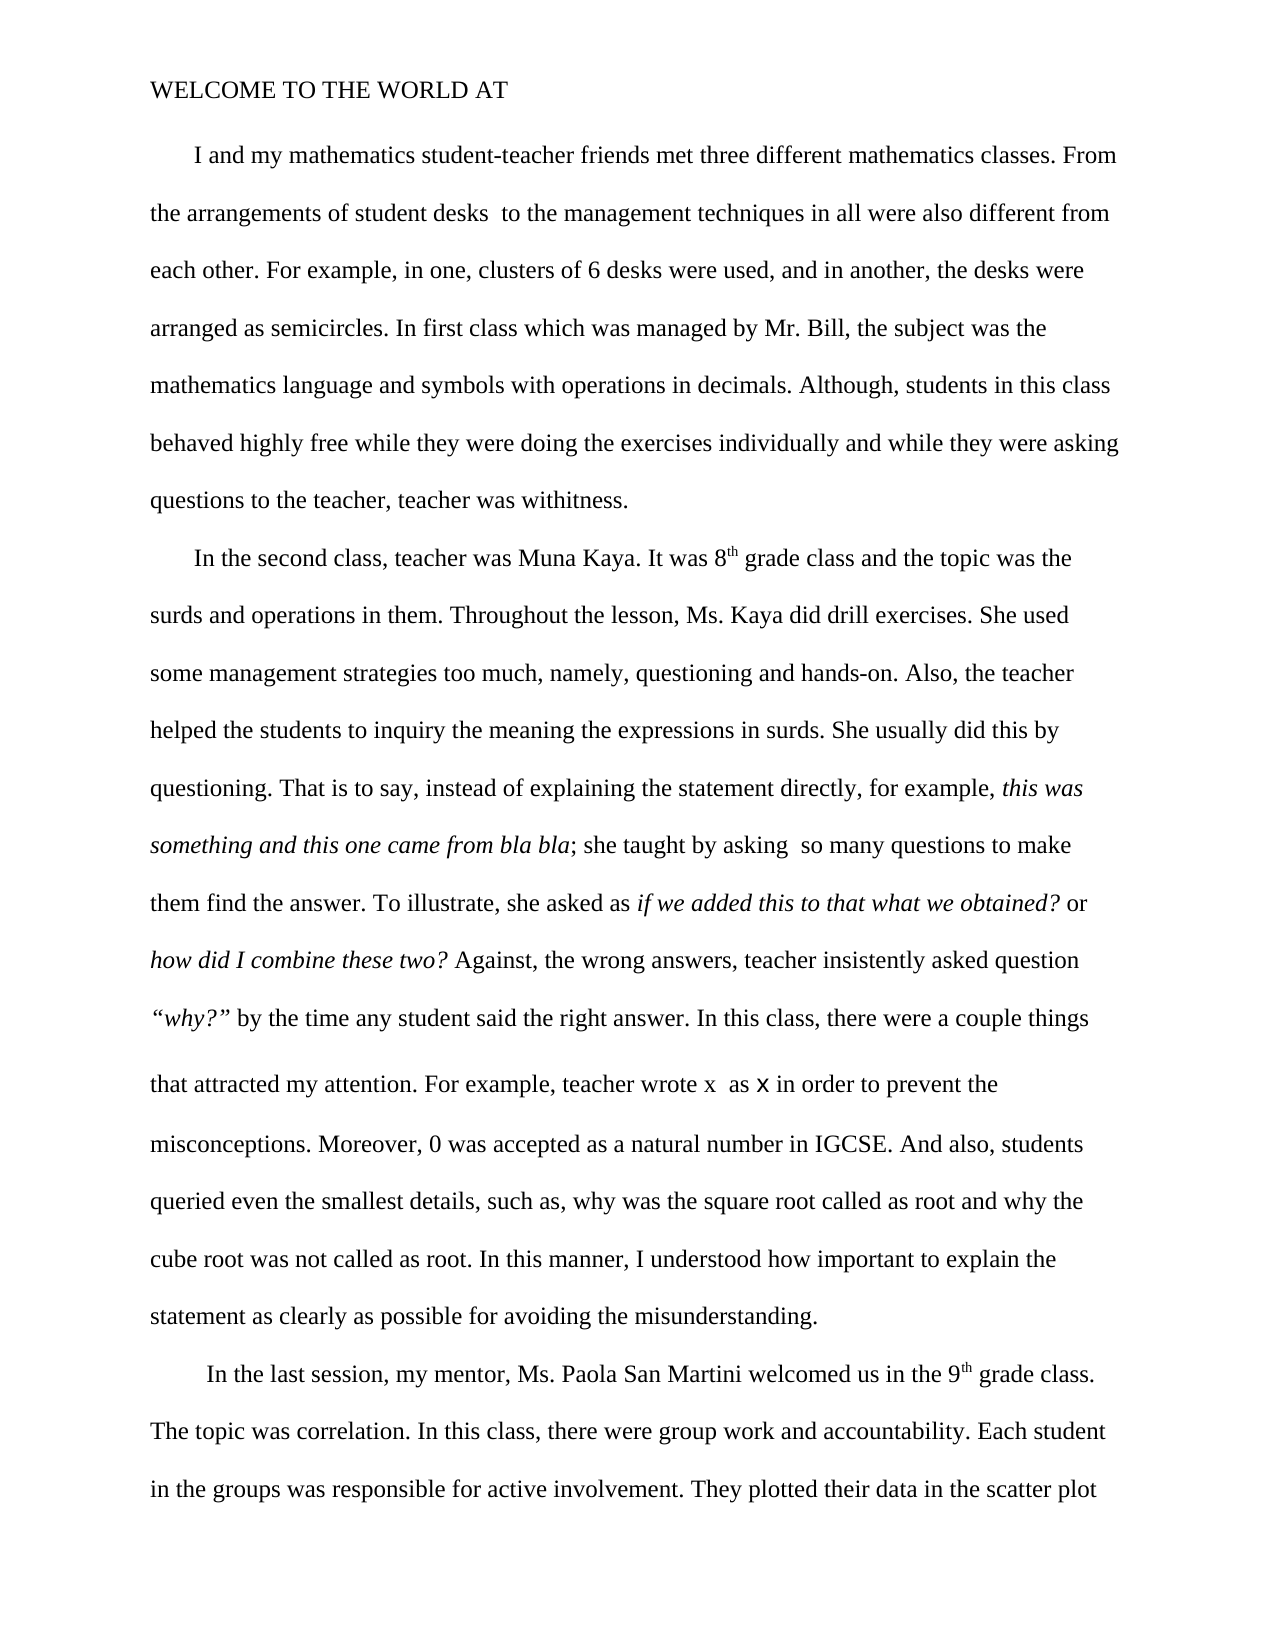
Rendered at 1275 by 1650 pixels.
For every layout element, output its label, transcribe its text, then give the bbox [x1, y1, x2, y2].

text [150, 1359, 1125, 1502]
text I and my mathematics student-teacher friends met three different mathematics classes. From the arrangements of student desks to the management techniques in all were also different from each other. For example, in one, clusters of 6 desks were used, and in another, the desks were arranged as semicircles. In first class which was managed by Mr. Bill, the subject was the mathematics language and symbols with operations in decimals. Although, students in this class behaved highly free while they were doing the exercises individually and while they were asking questions to the teacher, teacher was withitness. [150, 141, 1125, 514]
text In the second class, teacher was Muna Kaya. It was 8th grade class and the topic was the surds and operations in them. Throughout the lesson, Ms. Kaya did drill exercises. She used some management strategies too much, namely, questioning and hands-on. Also, the teacher helped the students to inquiry the meaning the expressions in surds. She usually did this by questioning. That is to say, instead of explaining the statement directly, for example, this was something and this one came from bla bla; she taught by asking so many questions to make them find the answer. To illustrate, she asked as if we added this to that what we obtained? or how did I combine these two? Against, the wrong answers, teacher insistently asked question “why?” by the time any student said the right answer. In this class, there were a couple things that attracted my attention. For example, teacher wrote x as x in order to prevent the misconceptions. Moreover, 0 was accepted as a natural number in IGCSE. And also, students queried even the smallest details, such as, why was the square root called as root and why the cube root was not called as root. In this manner, I understood how important to explain the statement as clearly as possible for avoiding the misunderstanding. [150, 543, 1125, 1330]
